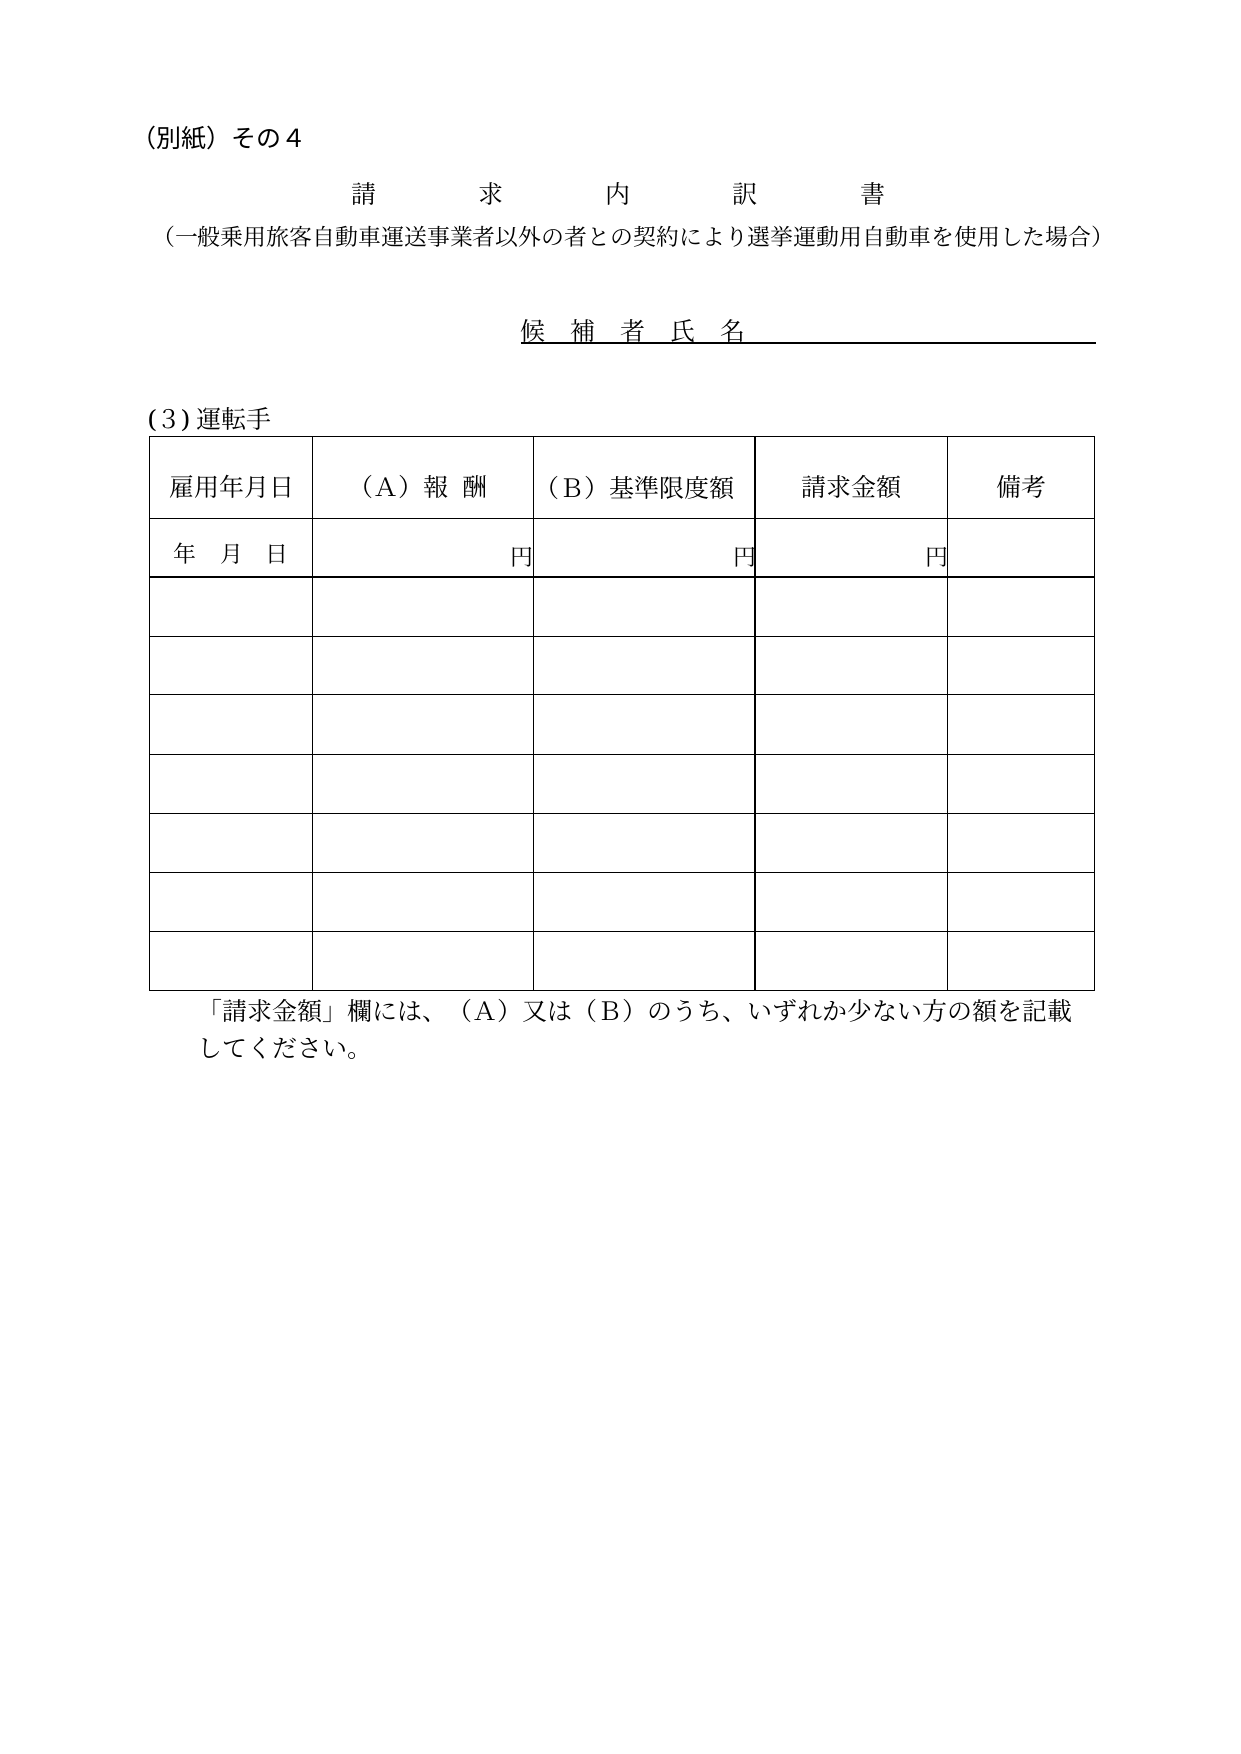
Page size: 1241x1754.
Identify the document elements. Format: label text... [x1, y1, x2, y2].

text 請 求 内 訳 書 [131, 175, 1105, 211]
table_cell [948, 519, 1094, 576]
table_cell [150, 637, 312, 694]
table_cell [534, 695, 754, 753]
table_header 備考 [948, 437, 1094, 517]
text （一般乗用旅客自動車運送事業者以外の者との契約により選挙運動用自動車を使用した場合） [131, 219, 1135, 252]
text 候 補 者 氏 名 [131, 311, 1135, 347]
text (３) 運転手 [148, 399, 1130, 436]
table_cell [313, 755, 533, 812]
table_header （Ａ）報 酬 [313, 437, 533, 517]
table_cell [948, 755, 1094, 812]
table_cell [534, 637, 754, 694]
table_cell [313, 814, 533, 872]
table_cell [756, 695, 947, 753]
table_header 請求金額 [756, 437, 947, 517]
table_cell [756, 637, 947, 694]
table_cell [534, 932, 754, 990]
table_cell [534, 755, 754, 812]
table_cell [756, 578, 947, 636]
table_cell [948, 873, 1094, 931]
table_cell [534, 873, 754, 931]
table_cell 年 月 日 [150, 519, 312, 576]
table_header 雇用年月日 [150, 437, 312, 517]
table_cell [150, 695, 312, 753]
table_cell 円 [313, 519, 533, 576]
table_header （Ｂ）基準限度額 [534, 437, 754, 517]
table_cell [756, 873, 947, 931]
table_cell [313, 695, 533, 753]
table_cell [150, 932, 312, 990]
text 「請求金額」欄には、（Ａ）又は（Ｂ）のうち、いずれか少ない方の額を記載してください。 [148, 992, 1085, 1065]
table_cell [150, 755, 312, 812]
table_cell [756, 755, 947, 812]
table_cell [534, 814, 754, 872]
table_cell [948, 637, 1094, 694]
table_cell [948, 578, 1094, 636]
table_cell [150, 814, 312, 872]
table_cell [756, 814, 947, 872]
table_cell [948, 814, 1094, 872]
table_cell 円 [534, 519, 754, 576]
text （別紙）その４ [131, 118, 1130, 154]
table_cell [756, 932, 947, 990]
table_cell [313, 873, 533, 931]
table_cell 円 [756, 519, 947, 576]
table_cell [313, 932, 533, 990]
table_cell [150, 578, 312, 636]
table_cell [534, 578, 754, 636]
table_cell [948, 932, 1094, 990]
table_cell [313, 578, 533, 636]
table_cell [313, 637, 533, 694]
table_cell [150, 873, 312, 931]
table_cell [948, 695, 1094, 753]
